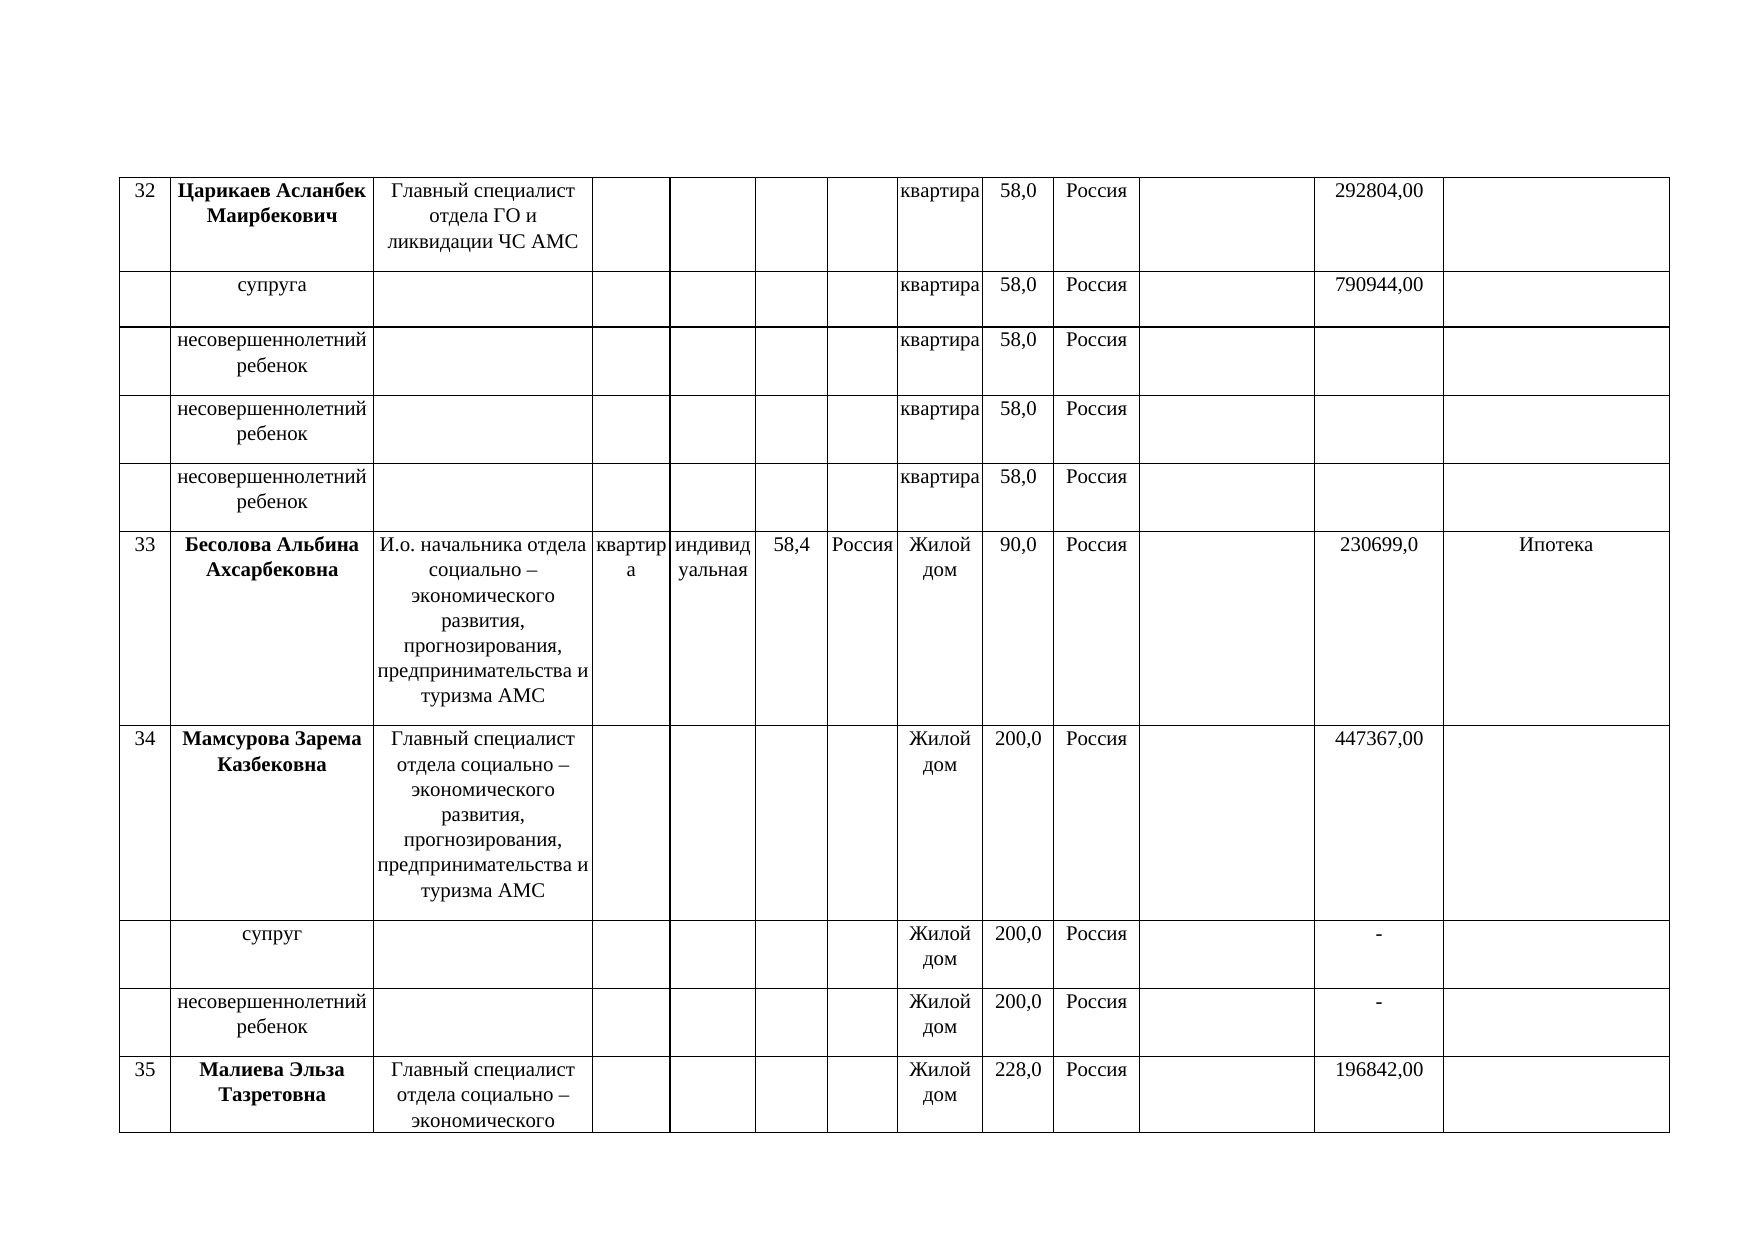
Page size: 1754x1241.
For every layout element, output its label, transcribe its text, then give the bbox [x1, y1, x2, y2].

table_cell [593, 989, 669, 1056]
table_cell 200,0 [983, 989, 1053, 1056]
table_cell [593, 272, 669, 326]
table_cell [1315, 396, 1443, 463]
table_cell [671, 1057, 755, 1132]
table_cell 58,0 [983, 328, 1053, 394]
table_cell [1315, 328, 1443, 394]
table_cell [1140, 1057, 1314, 1132]
table_cell Россия [1054, 178, 1139, 271]
table_cell супруг [171, 921, 373, 988]
table_cell [756, 1057, 827, 1132]
table_cell [593, 1057, 669, 1132]
table_cell [756, 464, 827, 531]
table_cell [828, 178, 897, 271]
table_cell Главный специалист отдела ГО и ликвидации ЧС АМС [374, 178, 592, 271]
table_cell Россия [1054, 464, 1139, 531]
table_cell 196842,00 [1315, 1057, 1443, 1132]
table_cell [828, 396, 897, 463]
table_cell [671, 396, 755, 463]
table_cell 58,4 [756, 532, 827, 725]
table_cell [756, 726, 827, 919]
table_cell [1140, 178, 1314, 271]
table_cell 58,0 [983, 464, 1053, 531]
table_cell Россия [1054, 272, 1139, 326]
table_cell 447367,00 [1315, 726, 1443, 919]
table_cell [671, 328, 755, 394]
table_cell Россия [1054, 328, 1139, 394]
table_cell квартира [898, 396, 982, 463]
table_cell [1444, 272, 1669, 326]
table_cell 32 [120, 178, 170, 271]
table_cell квартира [593, 532, 669, 725]
table_cell [374, 989, 592, 1056]
table_cell индивидуальная [671, 532, 755, 725]
table_cell [374, 464, 592, 531]
table_cell Россия [1054, 989, 1139, 1056]
table_cell [1444, 1057, 1669, 1132]
table_cell 33 [120, 532, 170, 725]
table_cell [1140, 464, 1314, 531]
table_cell 58,0 [983, 396, 1053, 463]
table_cell Ипотека [1444, 532, 1669, 725]
table_cell 200,0 [983, 921, 1053, 988]
table_cell квартира [898, 464, 982, 531]
table_cell [1140, 989, 1314, 1056]
table_cell квартира [898, 328, 982, 394]
table_cell 790944,00 [1315, 272, 1443, 326]
table_cell [1444, 989, 1669, 1056]
table_cell Россия [1054, 1057, 1139, 1132]
table_cell Россия [1054, 532, 1139, 725]
table_cell [828, 726, 897, 919]
table_cell [1444, 178, 1669, 271]
table_cell [756, 989, 827, 1056]
table_cell несовершеннолетний ребенок [171, 989, 373, 1056]
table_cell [374, 1057, 592, 1132]
table_cell [1444, 464, 1669, 531]
table_cell 228,0 [983, 1057, 1053, 1132]
table_cell [374, 272, 592, 326]
table_cell [828, 272, 897, 326]
table_cell Мамсурова Зарема Казбековна [171, 726, 373, 919]
table_cell [1140, 272, 1314, 326]
table_cell [756, 396, 827, 463]
table_cell [756, 328, 827, 394]
table_cell 58,0 [983, 178, 1053, 271]
table_cell 292804,00 [1315, 178, 1443, 271]
table_cell [828, 328, 897, 394]
table_cell [120, 921, 170, 988]
table_cell [1140, 726, 1314, 919]
table_cell Россия [828, 532, 897, 725]
table_cell [828, 464, 897, 531]
table_cell Жилой дом [898, 532, 982, 725]
table_cell [828, 989, 897, 1056]
table_cell [1140, 396, 1314, 463]
table_cell [593, 328, 669, 394]
table_cell несовершеннолетний ребенок [171, 464, 373, 531]
table_cell [120, 328, 170, 394]
table_cell [593, 921, 669, 988]
table_cell 35 [120, 1057, 170, 1132]
table_cell 230699,0 [1315, 532, 1443, 725]
table_cell [671, 726, 755, 919]
table_cell [671, 178, 755, 271]
table_cell [593, 178, 669, 271]
table_cell Россия [1054, 921, 1139, 988]
table_cell супруга [171, 272, 373, 326]
table_cell [374, 396, 592, 463]
table_cell [593, 464, 669, 531]
table_cell [671, 464, 755, 531]
table_cell [1140, 532, 1314, 725]
table_cell [1444, 726, 1669, 919]
table_cell Россия [1054, 726, 1139, 919]
table_cell [756, 272, 827, 326]
table_cell [593, 726, 669, 919]
table_cell Жилой дом [898, 726, 982, 919]
table_cell [1444, 328, 1669, 394]
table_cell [171, 1057, 373, 1132]
table_cell - [1315, 989, 1443, 1056]
table_cell Царикаев Асланбек Маирбекович [171, 178, 373, 271]
table_cell [1140, 921, 1314, 988]
table_cell И.о. начальника отдела социально – экономического развития, прогнозирования, предпринимательства и туризма АМС [374, 532, 592, 725]
table_cell [828, 921, 897, 988]
table_cell [593, 396, 669, 463]
table_cell [1444, 396, 1669, 463]
table_cell [756, 178, 827, 271]
table_cell [1315, 464, 1443, 531]
table_cell [671, 989, 755, 1056]
table_cell Главный специалист отдела социально – экономического развития, прогнозирования, предпринимательства и туризма АМС [374, 726, 592, 919]
table_cell 34 [120, 726, 170, 919]
table_cell 58,0 [983, 272, 1053, 326]
table_cell Жилой дом [898, 921, 982, 988]
table_cell Бесолова Альбина Ахсарбековна [171, 532, 373, 725]
table_cell [1444, 921, 1669, 988]
table_cell [671, 921, 755, 988]
table_cell [120, 989, 170, 1056]
table_cell [828, 1057, 897, 1132]
table_cell [120, 272, 170, 326]
table_cell 200,0 [983, 726, 1053, 919]
table_cell [374, 921, 592, 988]
table_cell [756, 921, 827, 988]
table_cell квартира [898, 178, 982, 271]
table_cell несовершеннолетний ребенок [171, 396, 373, 463]
table_cell [1140, 328, 1314, 394]
table_cell Жилой дом [898, 1057, 982, 1132]
table_cell [374, 328, 592, 394]
table_cell Россия [1054, 396, 1139, 463]
table_cell [120, 396, 170, 463]
table_cell [671, 272, 755, 326]
table_cell 90,0 [983, 532, 1053, 725]
table_cell [120, 464, 170, 531]
table_cell несовершеннолетний ребенок [171, 328, 373, 394]
table_cell Жилой дом [898, 989, 982, 1056]
table_cell квартира [898, 272, 982, 326]
table_cell - [1315, 921, 1443, 988]
